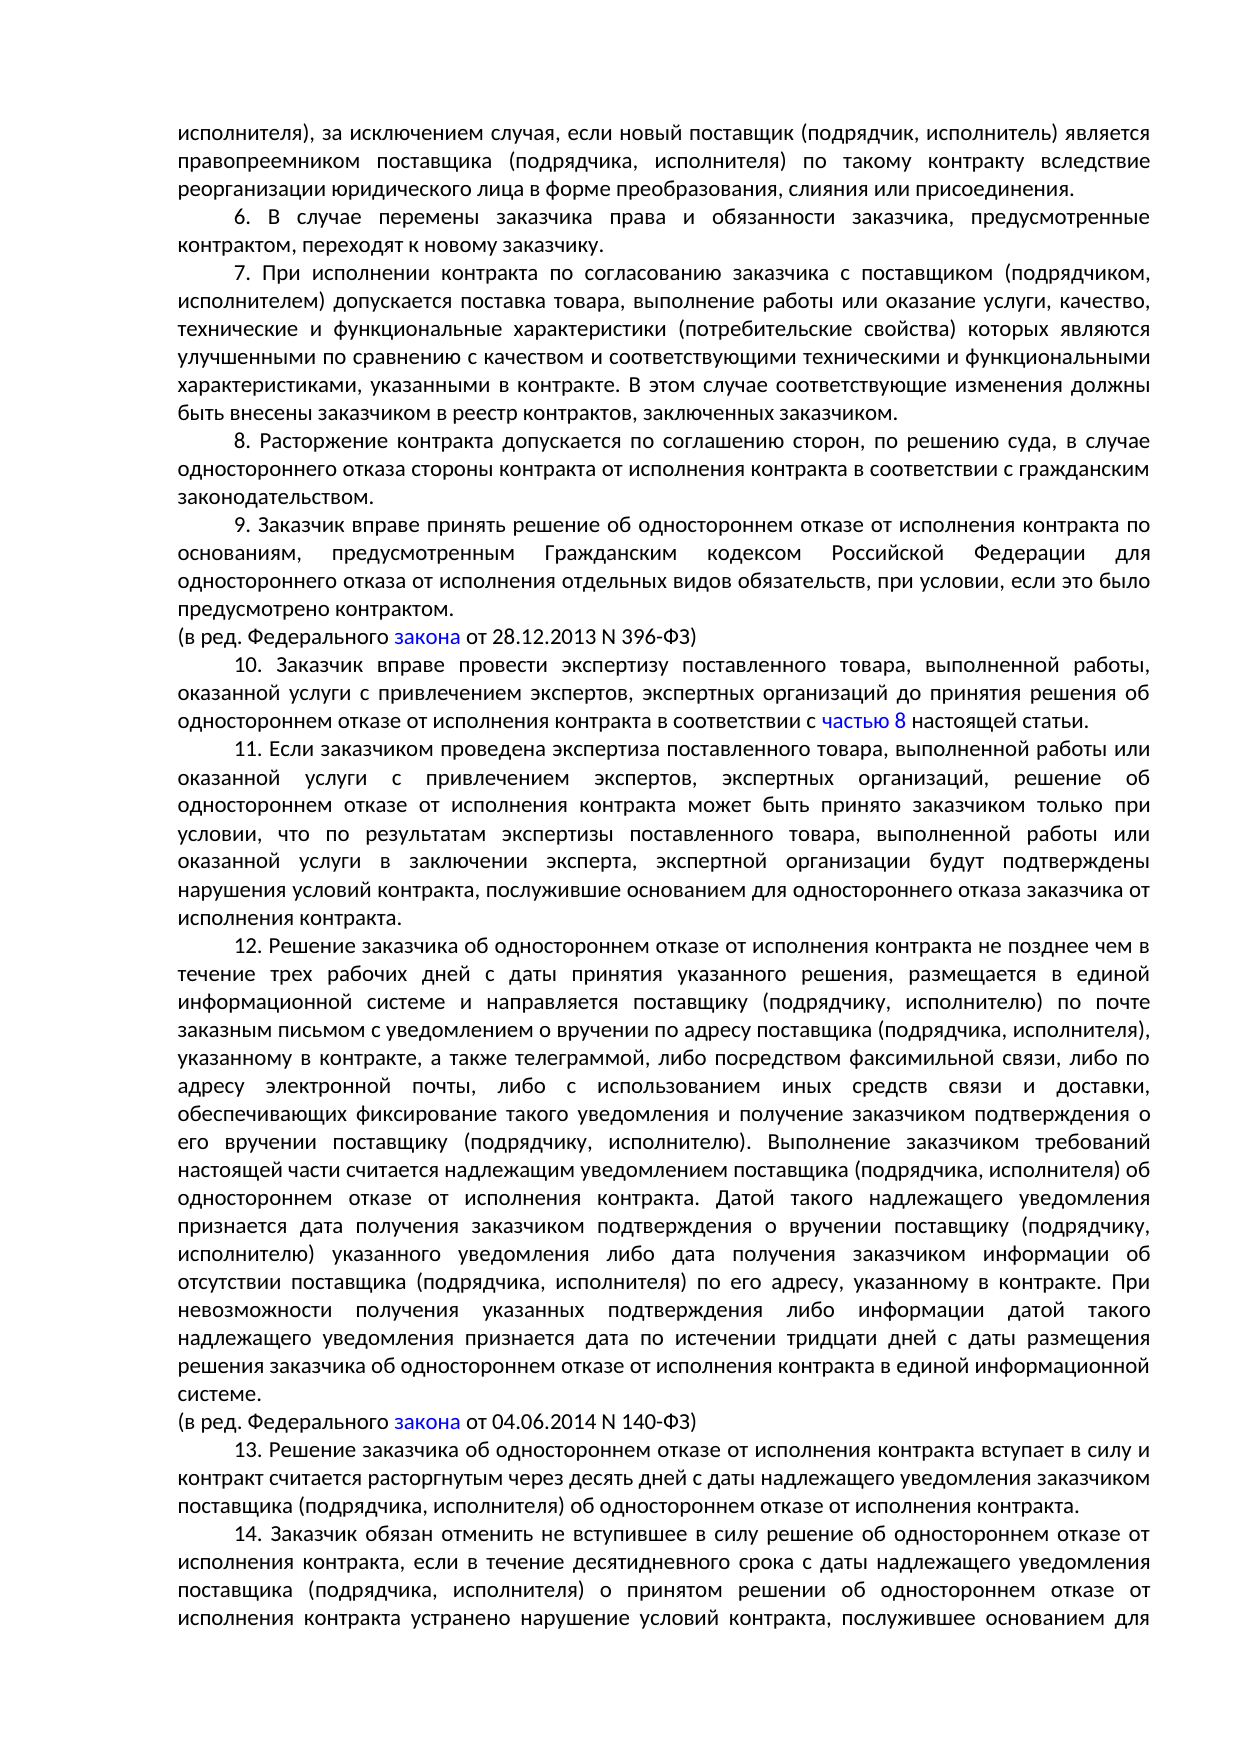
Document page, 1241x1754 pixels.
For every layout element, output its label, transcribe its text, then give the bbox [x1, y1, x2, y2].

text 11. Если заказчиком проведена экспертиза поставленного товара, выполненной работы или оказанной услуги с привлечением экспертов, экспертных организаций, решение об одностороннем отказе от исполнения контракта может быть принято заказчиком только при условии, что по результатам экспертизы поставленного товара, выполненной работы или оказанной услуги в заключении эксперта, экспертной организации будут подтверждены нарушения условий контракта, послужившие основанием для одностороннего отказа заказчика от исполнения контракта. [177, 734, 1152, 931]
text (в ред. Федерального закона от 28.12.2013 N 396-ФЗ) [177, 622, 1152, 651]
text 6. В случае перемены заказчика права и обязанности заказчика, предусмотренные контрактом, переходят к новому заказчику. [177, 202, 1152, 258]
text 12. Решение заказчика об одностороннем отказе от исполнения контракта не позднее чем в течение трех рабочих дней с даты принятия указанного решения, размещается в единой информационной системе и направляется поставщику (подрядчику, исполнителю) по почте заказным письмом с уведомлением о вручении по адресу поставщика (подрядчика, исполнителя), указанному в контракте, а также телеграммой, либо посредством факсимильной связи, либо по адресу электронной почты, либо с использованием иных средств связи и доставки, обеспечивающих фиксирование такого уведомления и получение заказчиком подтверждения о его вручении поставщику (подрядчику, исполнителю). Выполнение заказчиком требований настоящей части считается надлежащим уведомлением поставщика (подрядчика, исполнителя) об одностороннем отказе от исполнения контракта. Датой такого надлежащего уведомления признается дата получения заказчиком подтверждения о вручении поставщику (подрядчику, исполнителю) указанного уведомления либо дата получения заказчиком информации об отсутствии поставщика (подрядчика, исполнителя) по его адресу, указанному в контракте. При невозможности получения указанных подтверждения либо информации датой такого надлежащего уведомления признается дата по истечении тридцати дней с даты размещения решения заказчика об одностороннем отказе от исполнения контракта в единой информационной системе. [177, 931, 1152, 1407]
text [177, 118, 1152, 202]
text 10. Заказчик вправе провести экспертизу поставленного товара, выполненной работы, оказанной услуги с привлечением экспертов, экспертных организаций до принятия решения об одностороннем отказе от исполнения контракта в соответствии с частью 8 настоящей статьи. [177, 651, 1152, 734]
text 7. При исполнении контракта по согласованию заказчика с поставщиком (подрядчиком, исполнителем) допускается поставка товара, выполнение работы или оказание услуги, качество, технические и функциональные характеристики (потребительские свойства) которых являются улучшенными по сравнению с качеством и соответствующими техническими и функциональными характеристиками, указанными в контракте. В этом случае соответствующие изменения должны быть внесены заказчиком в реестр контрактов, заключенных заказчиком. [177, 258, 1152, 426]
text 8. Расторжение контракта допускается по соглашению сторон, по решению суда, в случае одностороннего отказа стороны контракта от исполнения контракта в соответствии с гражданским законодательством. [177, 426, 1152, 510]
text 9. Заказчик вправе принять решение об одностороннем отказе от исполнения контракта по основаниям, предусмотренным Гражданским кодексом Российской Федерации для одностороннего отказа от исполнения отдельных видов обязательств, при условии, если это было предусмотрено контрактом. [177, 510, 1152, 622]
text (в ред. Федерального закона от 04.06.2014 N 140-ФЗ) [177, 1407, 1152, 1435]
text 13. Решение заказчика об одностороннем отказе от исполнения контракта вступает в силу и контракт считается расторгнутым через десять дней с даты надлежащего уведомления заказчиком поставщика (подрядчика, исполнителя) об одностороннем отказе от исполнения контракта. [177, 1435, 1152, 1519]
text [177, 1519, 1152, 1631]
